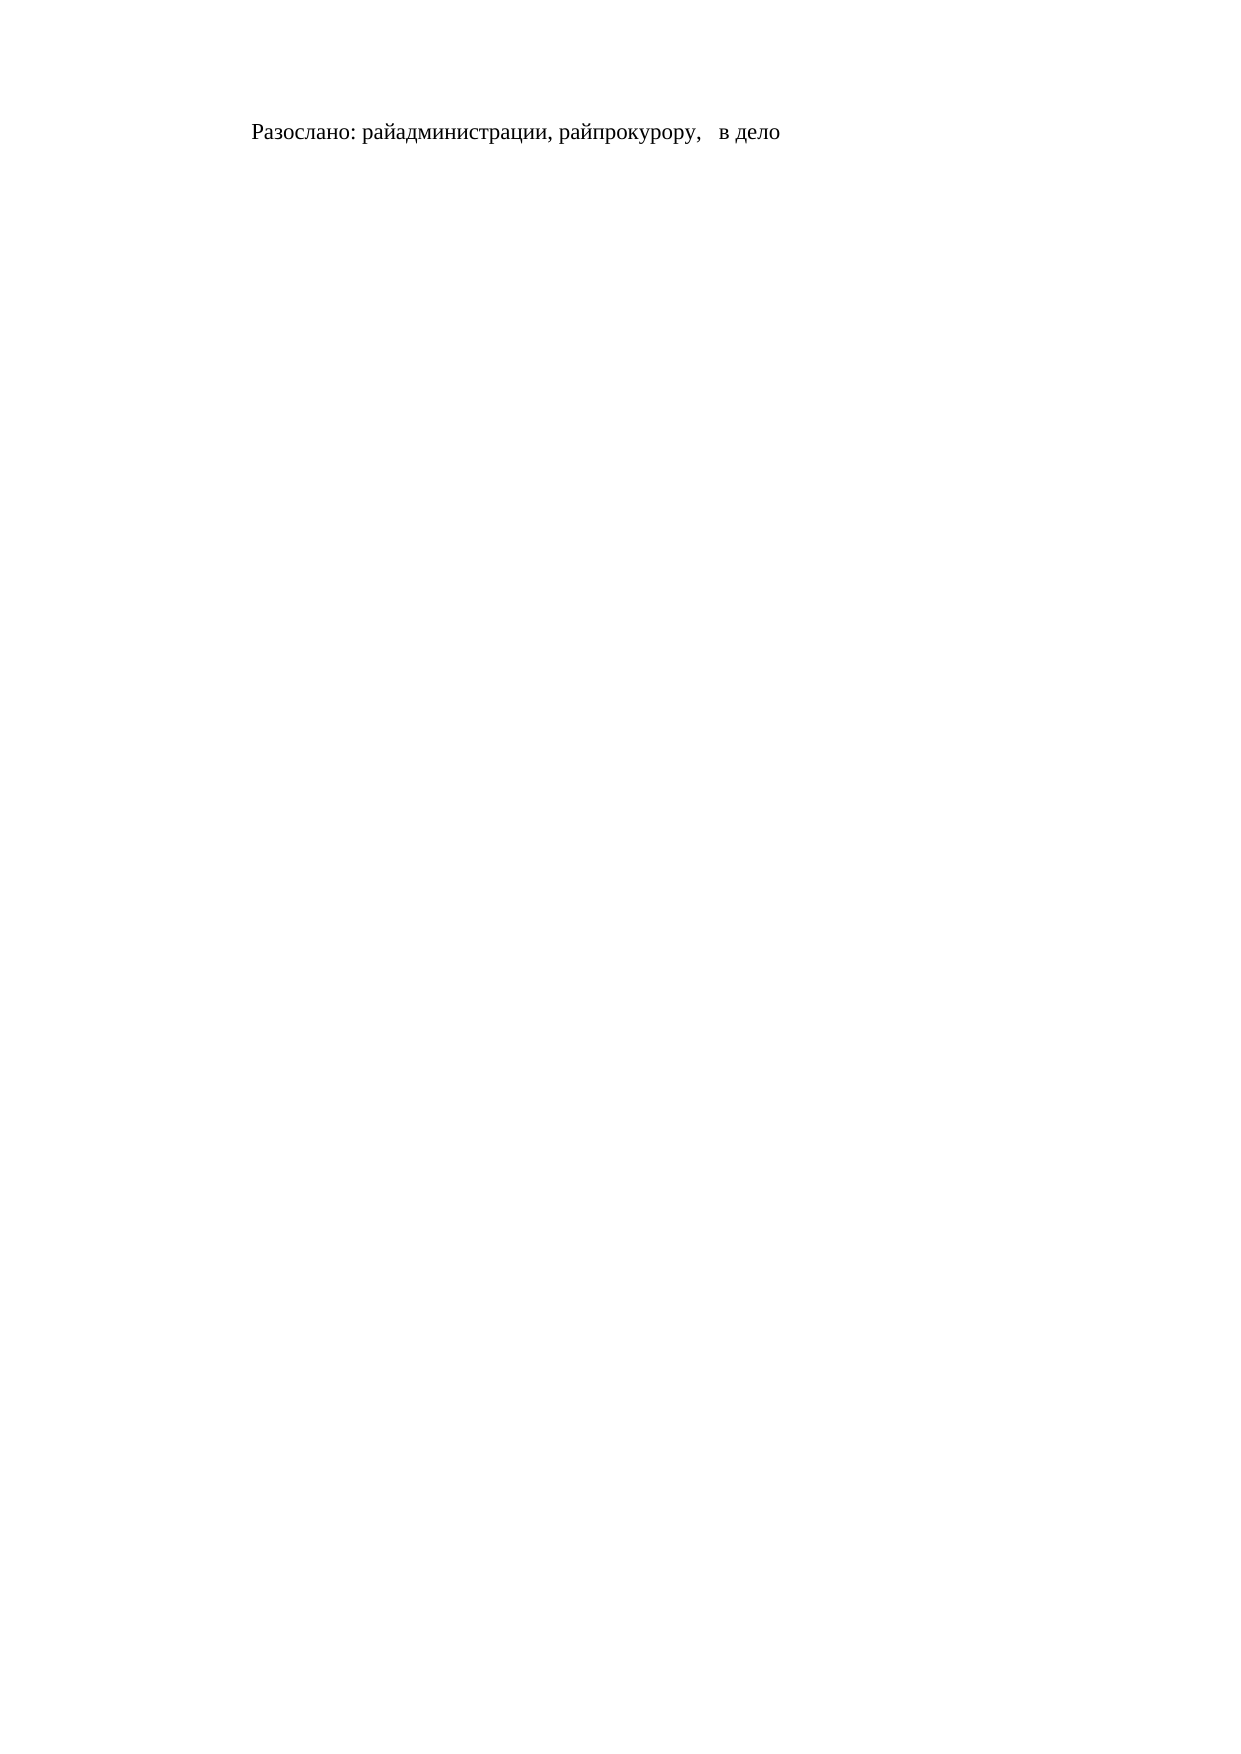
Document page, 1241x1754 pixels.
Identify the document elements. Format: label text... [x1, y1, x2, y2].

text Разослано: райадминистрации, райпрокурору, в дело [148, 118, 1181, 144]
